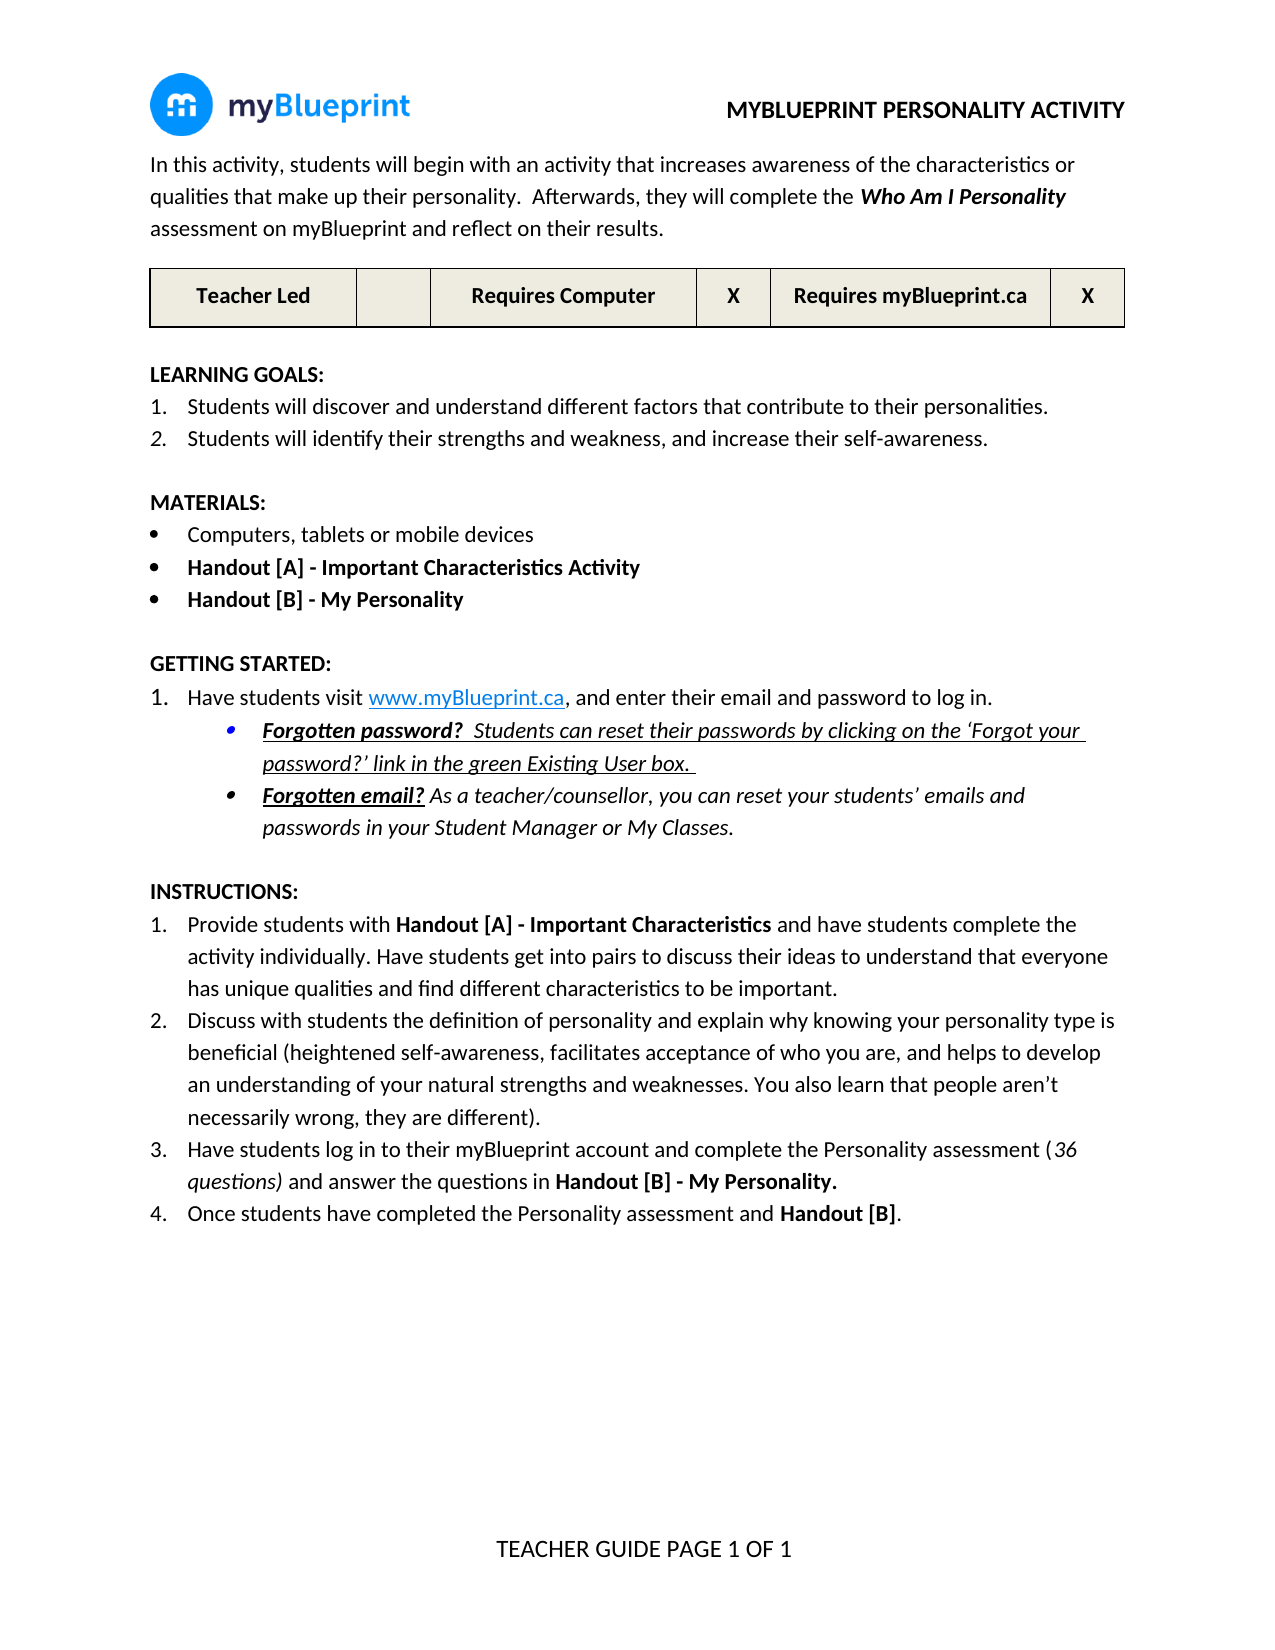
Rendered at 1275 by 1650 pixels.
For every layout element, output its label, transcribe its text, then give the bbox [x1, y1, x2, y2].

list Forgotten password? Students can reset their passwords by clicking on the ‘Forgot your password?’ link in the green Existing User box. [225, 717, 1125, 777]
text LEARNING GOALS: [150, 360, 1125, 388]
text GETTING STARTED: [150, 649, 1125, 677]
text In this activity, students will begin with an activity that increases awareness of the characteristics or qualities that make up their personality. Afterwards, they will complete the Who Am I Personality assessment on myBlueprint and reflect on their results. [150, 150, 1139, 242]
list Handout [B] - My Personality [150, 585, 1125, 613]
text MATERIALS: [150, 488, 1125, 516]
list Handout [A] - Important Characteristics Activity [150, 553, 1125, 581]
list Students will discover and understand different factors that contribute to their personalities. [150, 392, 1125, 420]
text INSTRUCTIONS: [150, 877, 1125, 906]
list Have students log in to their myBlueprint account and complete the Personality assessment (36 questions) and answer the questions in Handout [B] - My Personality. [150, 1135, 1125, 1195]
table_header Requires myBlueprint.ca [771, 269, 1050, 326]
list Students will identify their strengths and weakness, and increase their self-awareness. [150, 424, 1125, 452]
list Once students have completed the Personality assessment and Handout [B]. [150, 1199, 1125, 1227]
picture [150, 73, 410, 136]
table_header X [697, 269, 770, 326]
table_header [357, 269, 430, 326]
list Provide students with Handout [A] - Important Characteristics and have students complete the activity individually. Have students get into pairs to discuss their ideas to understand that everyone has unique qualities and find different characteristics to be important. [150, 910, 1125, 1002]
list Forgotten email? As a teacher/counsellor, you can reset your students’ emails and passwords in your Student Manager or My Classes. [225, 781, 1125, 841]
table_header Teacher Led [151, 269, 356, 326]
table_header X [1051, 269, 1124, 326]
list Discuss with students the definition of personality and explain why knowing your personality type is beneficial (heightened self-awareness, facilitates acceptance of who you are, and helps to develop an understanding of your natural strengths and weaknesses. You also learn that people aren’t necessarily wrong, they are different). [150, 1006, 1125, 1131]
list Computers, tablets or mobile devices [150, 521, 1125, 549]
table_header Requires Computer [431, 269, 696, 326]
list Have students visit www.myBlueprint.ca, and enter their email and password to log in. [150, 682, 1125, 712]
